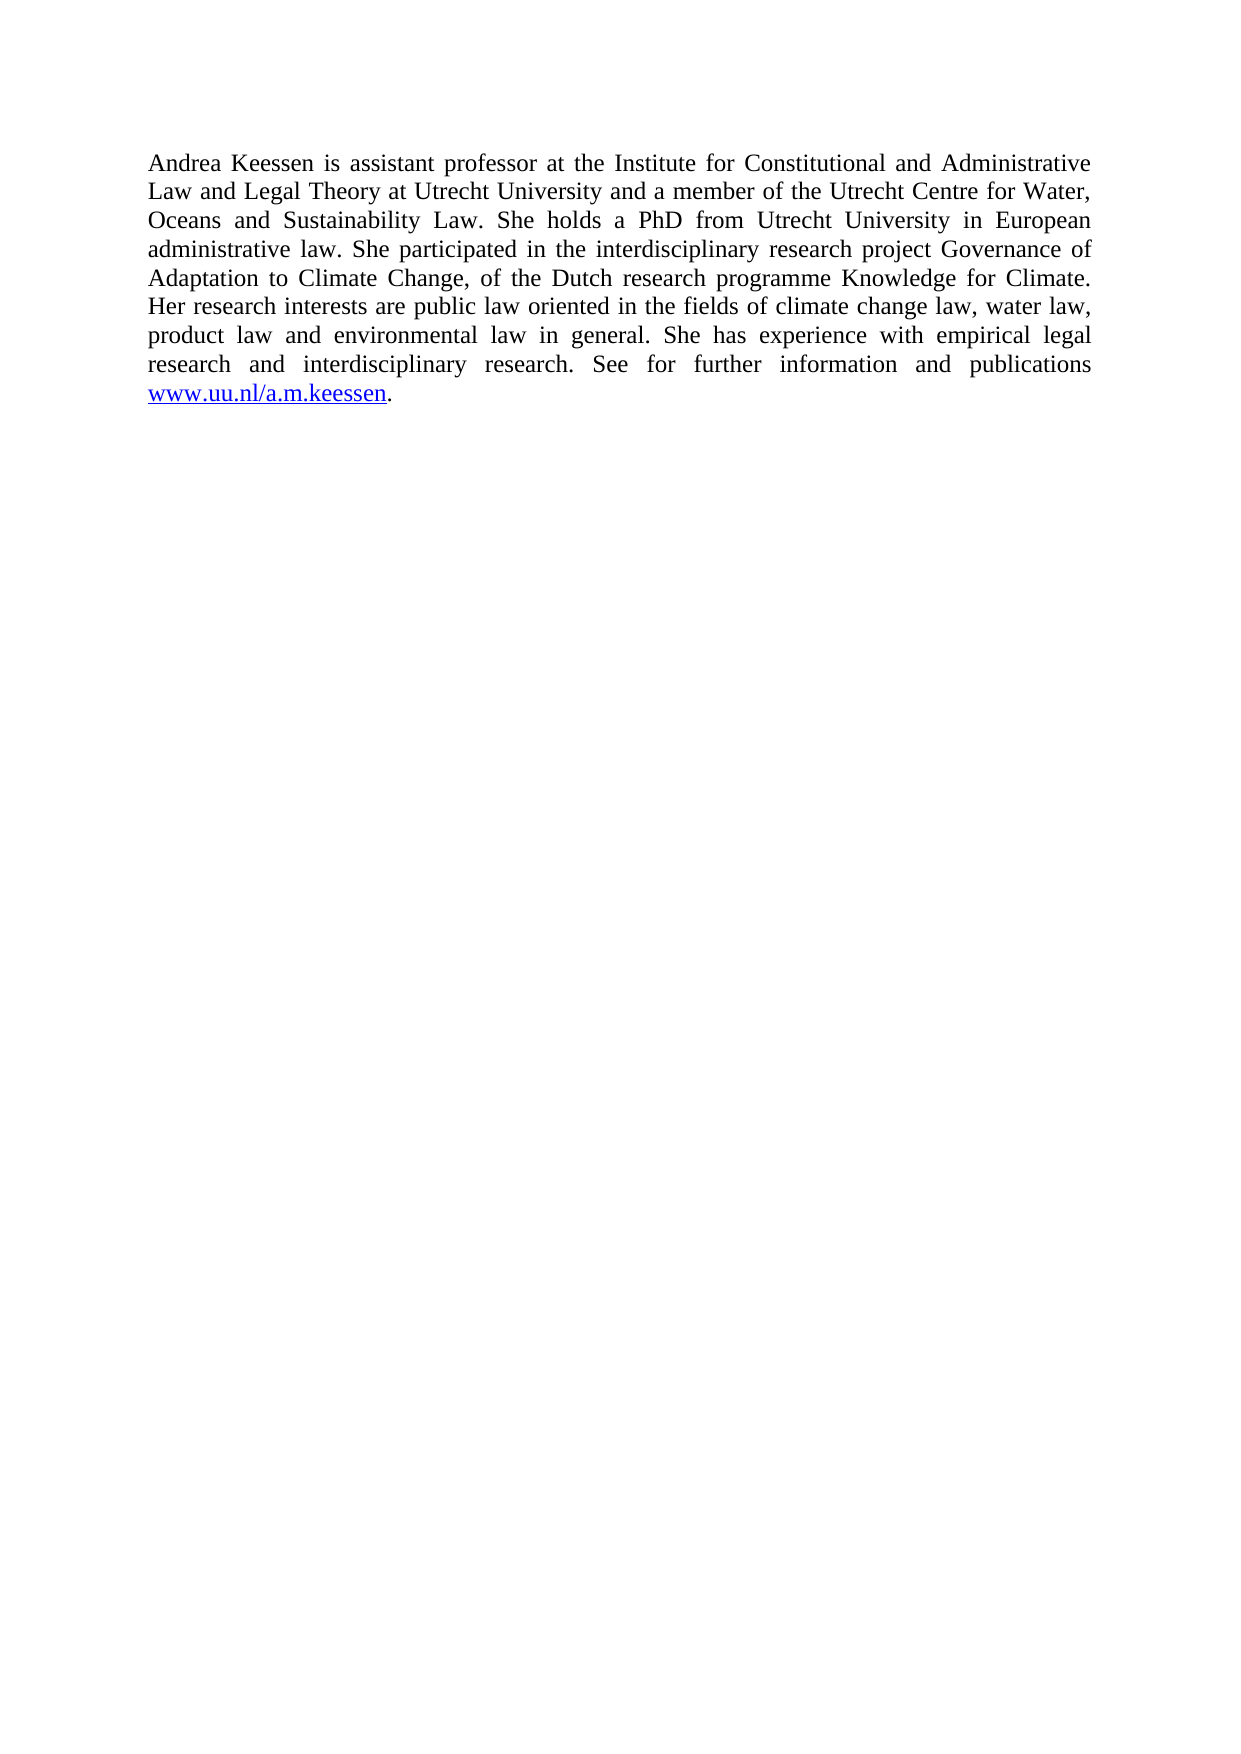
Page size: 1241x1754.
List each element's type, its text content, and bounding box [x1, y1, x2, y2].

text Andrea Keessen is assistant professor at the Institute for Constitutional and Administrative Law and Legal Theory at Utrecht University and a member of the Utrecht Centre for Water, Oceans and Sustainability Law. She holds a PhD from Utrecht University in European administrative law. She participated in the interdisciplinary research project Governance of Adaptation to Climate Change, of the Dutch research programme Knowledge for Climate. Her research interests are public law oriented in the fields of climate change law, water law, product law and environmental law in general. She has experience with empirical legal research and interdisciplinary research. See for further information and publications www.uu.nl/a.m.keessen. [148, 148, 1093, 406]
